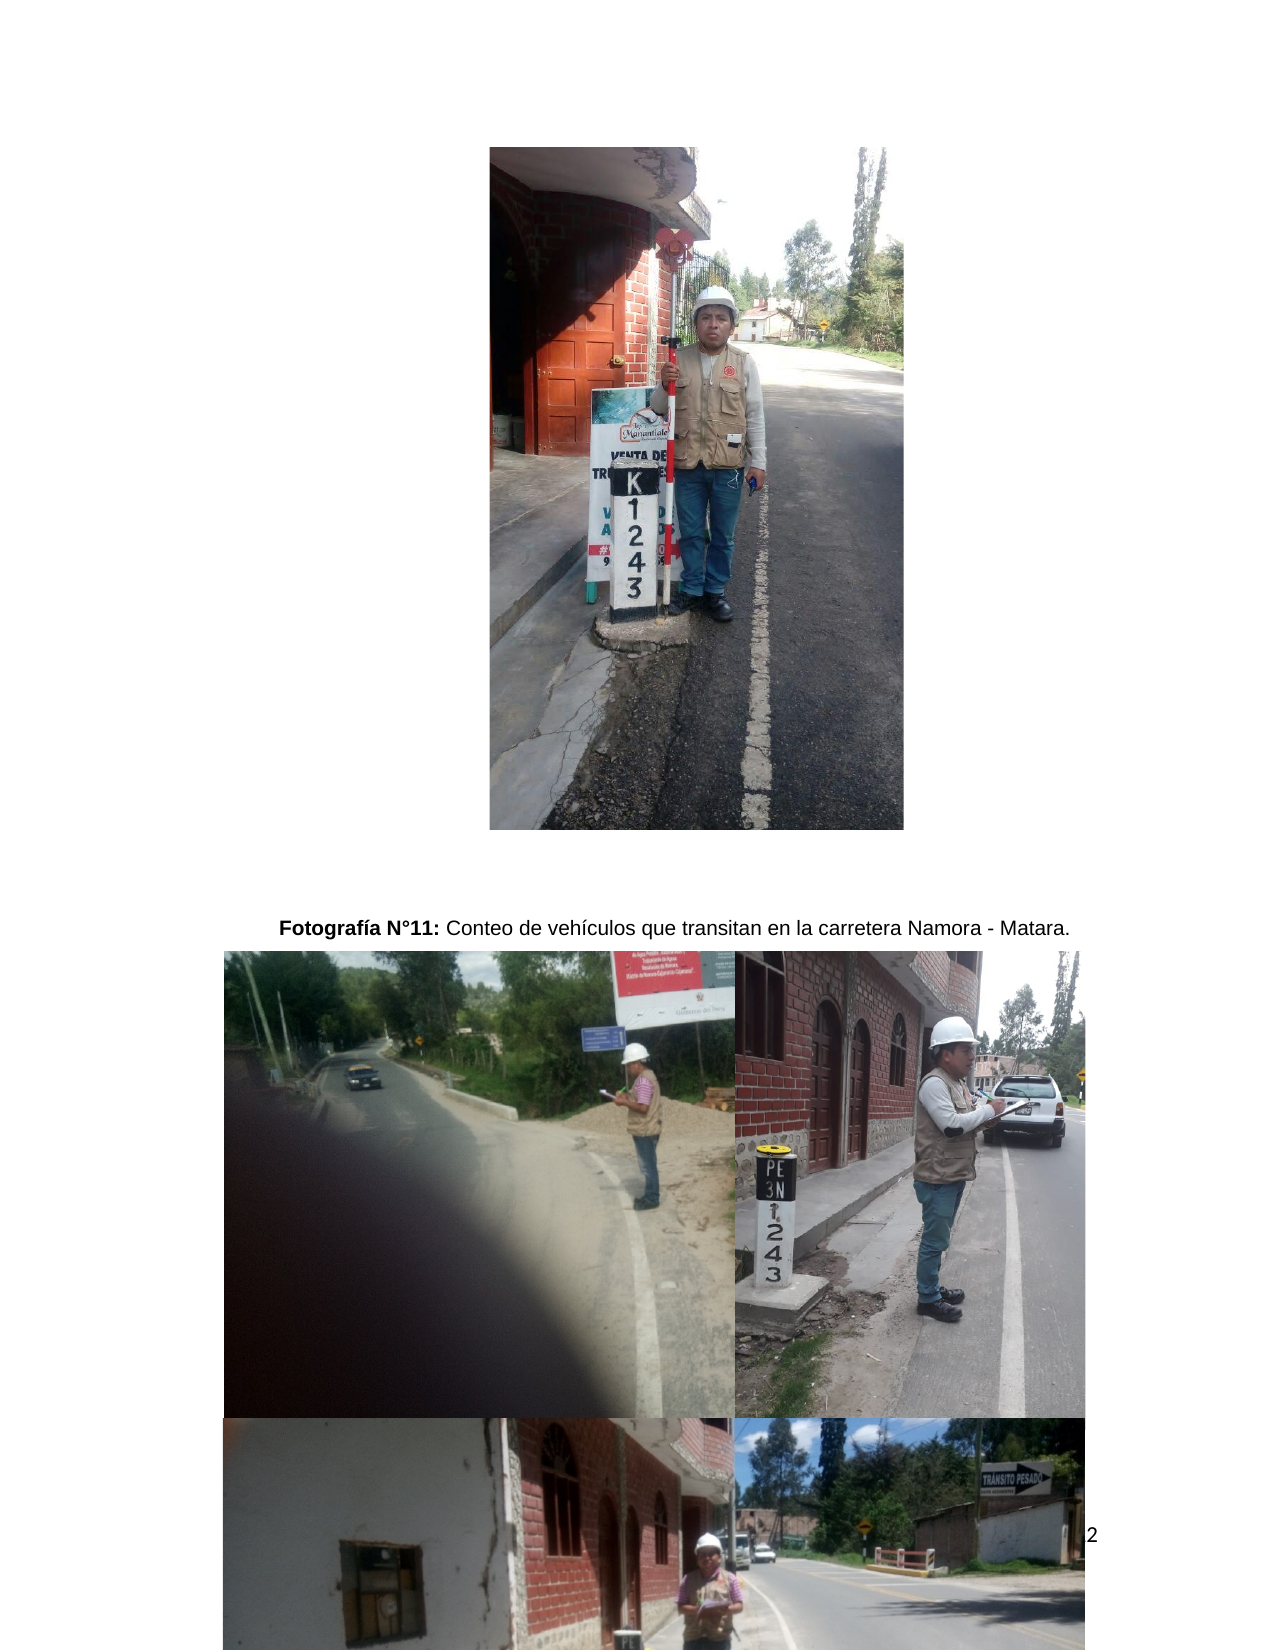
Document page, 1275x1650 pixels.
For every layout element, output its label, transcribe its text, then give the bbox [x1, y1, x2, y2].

picture [222, 951, 1086, 1650]
picture [489, 147, 904, 830]
list Fotografía N°11: Conteo de vehículos que transitan en la carretera Namora - Matara. [252, 915, 1098, 939]
